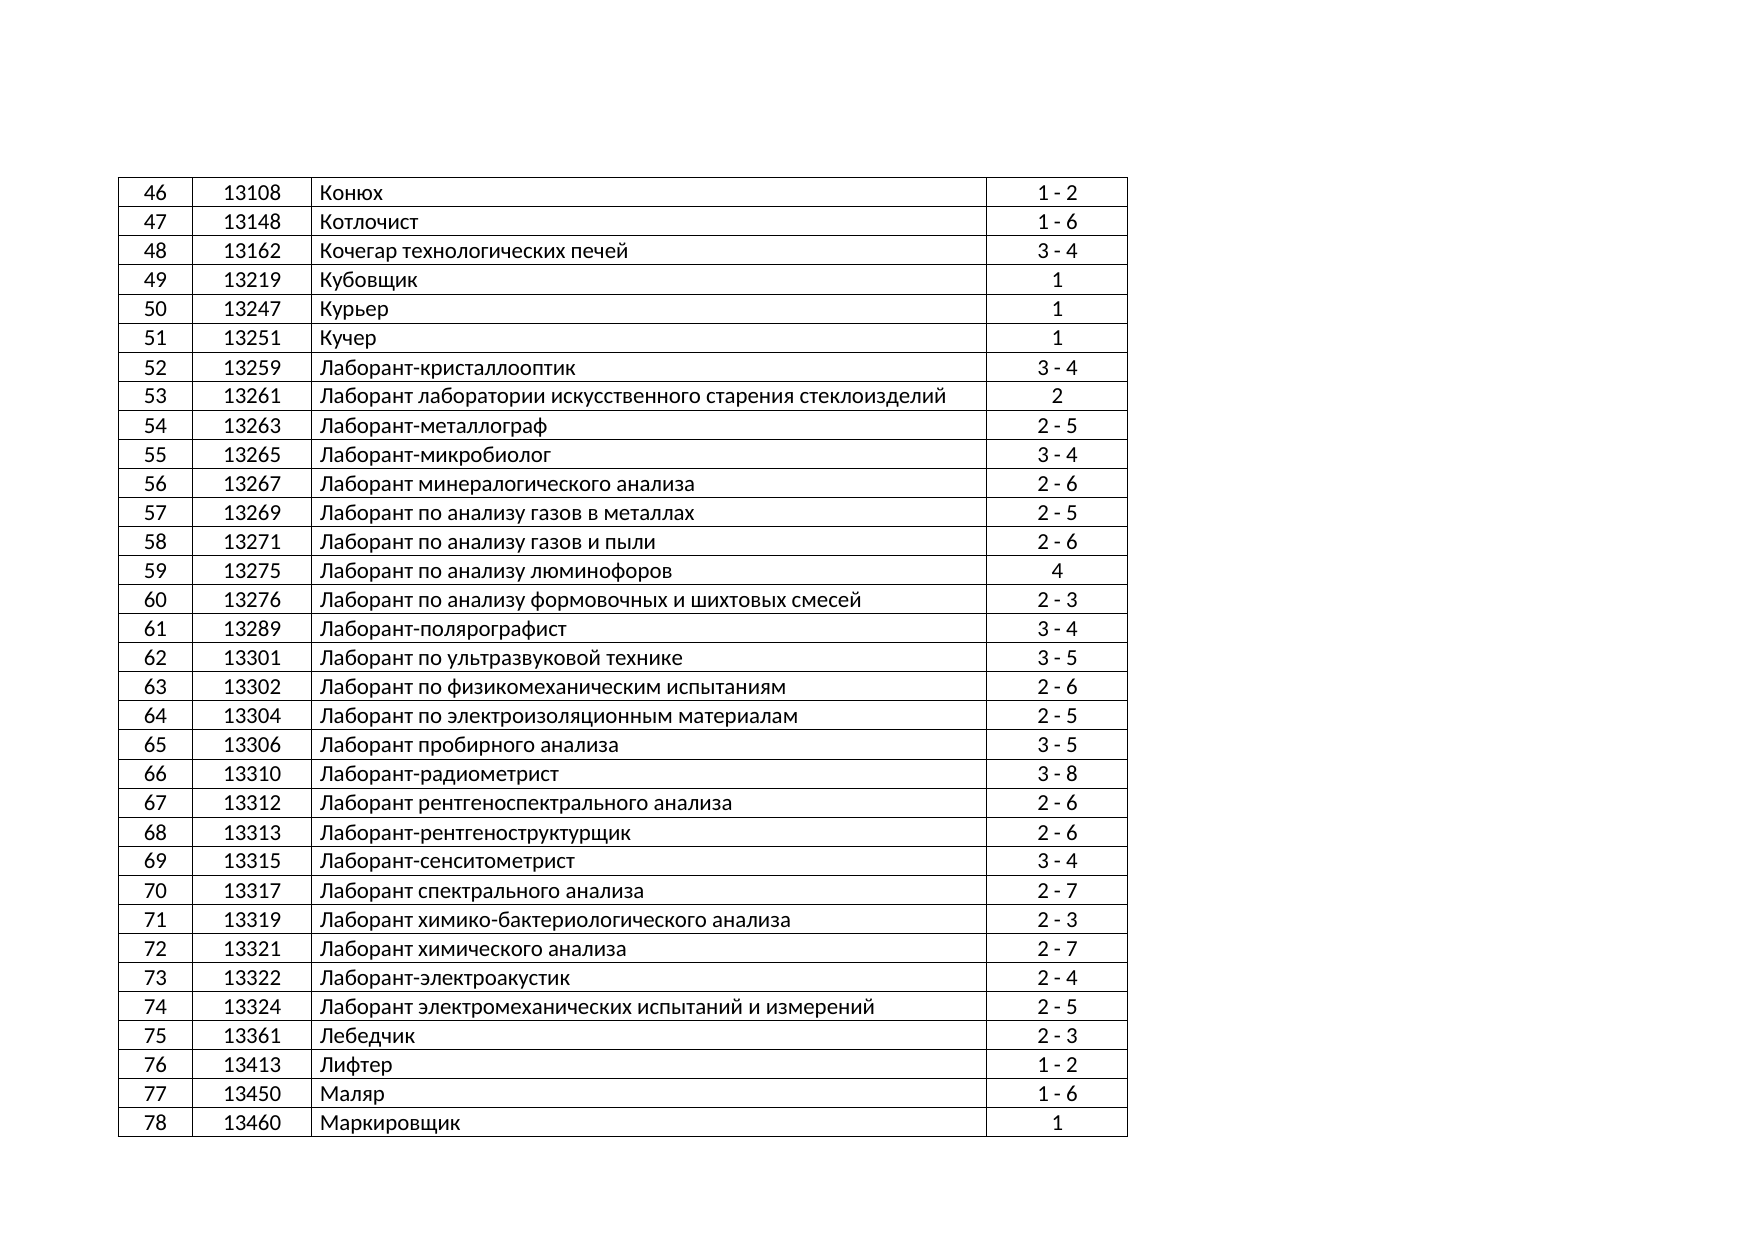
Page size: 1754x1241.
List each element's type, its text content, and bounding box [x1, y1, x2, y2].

table_cell 1 [987, 1108, 1127, 1136]
table_cell 51 [119, 324, 192, 352]
table_cell Лаборант-сенситометрист [312, 847, 986, 875]
table_cell 13313 [193, 818, 311, 846]
table_cell Лаборант-полярографист [312, 614, 986, 642]
table_cell 13304 [193, 701, 311, 729]
table_cell Лаборант-рентгеноструктурщик [312, 818, 986, 846]
table_cell 13450 [193, 1079, 311, 1107]
table_cell 13317 [193, 876, 311, 904]
table_cell 13271 [193, 527, 311, 555]
table_cell Лаборант-металлограф [312, 411, 986, 439]
table_cell 3 - 4 [987, 847, 1127, 875]
table_cell 55 [119, 440, 192, 468]
table_cell 13312 [193, 789, 311, 817]
table_cell 13148 [193, 207, 311, 235]
table_cell 54 [119, 411, 192, 439]
table_cell 3 - 4 [987, 353, 1127, 381]
table_cell Лаборант-микробиолог [312, 440, 986, 468]
table_cell 13413 [193, 1050, 311, 1078]
table_cell Лебедчик [312, 1021, 986, 1049]
table_cell Лаборант по анализу люминофоров [312, 556, 986, 584]
table_cell 62 [119, 643, 192, 671]
table_cell 49 [119, 265, 192, 293]
table_cell 3 - 5 [987, 643, 1127, 671]
table_cell Лаборант пробирного анализа [312, 730, 986, 758]
table_cell 1 - 2 [987, 178, 1127, 206]
table_cell Лаборант химико-бактериологического анализа [312, 905, 986, 933]
table_cell 2 - 3 [987, 905, 1127, 933]
table_cell Лаборант по анализу формовочных и шихтовых смесей [312, 585, 986, 613]
table_cell 2 - 5 [987, 411, 1127, 439]
table_cell 13315 [193, 847, 311, 875]
table_cell 2 - 4 [987, 963, 1127, 991]
table_cell 13247 [193, 295, 311, 322]
table_cell 13322 [193, 963, 311, 991]
table_cell 13361 [193, 1021, 311, 1049]
table_cell 13324 [193, 992, 311, 1020]
table_cell 13269 [193, 498, 311, 526]
table_cell 13301 [193, 643, 311, 671]
table_cell 66 [119, 760, 192, 787]
table_cell 2 - 7 [987, 934, 1127, 962]
table_cell Лаборант по физикомеханическим испытаниям [312, 672, 986, 700]
table_cell 1 - 2 [987, 1050, 1127, 1078]
table_cell 57 [119, 498, 192, 526]
table_cell 47 [119, 207, 192, 235]
table_cell 71 [119, 905, 192, 933]
table_cell Котлочист [312, 207, 986, 235]
table_cell Лаборант лаборатории искусственного старения стеклоизделий [312, 382, 986, 410]
table_cell 76 [119, 1050, 192, 1078]
table_cell 13310 [193, 760, 311, 787]
table_cell Кубовщик [312, 265, 986, 293]
table_cell 13319 [193, 905, 311, 933]
table_cell 3 - 8 [987, 760, 1127, 787]
table_cell 13275 [193, 556, 311, 584]
table_cell 1 [987, 265, 1127, 293]
table_cell Маркировщик [312, 1108, 986, 1136]
table_cell 2 [987, 382, 1127, 410]
table_cell 13263 [193, 411, 311, 439]
table_cell Лаборант химического анализа [312, 934, 986, 962]
table_cell 61 [119, 614, 192, 642]
table_cell 3 - 4 [987, 614, 1127, 642]
table_cell 13162 [193, 236, 311, 264]
table_cell 59 [119, 556, 192, 584]
table_cell Лаборант спектрального анализа [312, 876, 986, 904]
table_cell Курьер [312, 295, 986, 322]
table_cell Лаборант-радиометрист [312, 760, 986, 787]
table_cell 2 - 3 [987, 1021, 1127, 1049]
table_cell 13261 [193, 382, 311, 410]
table_cell 13306 [193, 730, 311, 758]
table_cell 2 - 6 [987, 527, 1127, 555]
table_cell 75 [119, 1021, 192, 1049]
table_cell 46 [119, 178, 192, 206]
table_cell 13302 [193, 672, 311, 700]
table_cell 2 - 6 [987, 672, 1127, 700]
table_cell 74 [119, 992, 192, 1020]
table_cell 70 [119, 876, 192, 904]
table_cell 2 - 6 [987, 818, 1127, 846]
table_cell 53 [119, 382, 192, 410]
table_cell 2 - 5 [987, 701, 1127, 729]
table_cell 13460 [193, 1108, 311, 1136]
table_cell 63 [119, 672, 192, 700]
table_cell 56 [119, 469, 192, 497]
table_cell 68 [119, 818, 192, 846]
table_cell Лаборант-кристаллооптик [312, 353, 986, 381]
table_cell Лаборант электромеханических испытаний и измерений [312, 992, 986, 1020]
table_cell 1 - 6 [987, 1079, 1127, 1107]
table_cell 13108 [193, 178, 311, 206]
table_cell 13251 [193, 324, 311, 352]
table_cell 2 - 7 [987, 876, 1127, 904]
table_cell 2 - 6 [987, 789, 1127, 817]
table_cell 48 [119, 236, 192, 264]
table_cell Лаборант рентгеноспектрального анализа [312, 789, 986, 817]
table_cell 13267 [193, 469, 311, 497]
table_cell 13265 [193, 440, 311, 468]
table_cell 13321 [193, 934, 311, 962]
table_cell 1 [987, 295, 1127, 322]
table_cell 1 - 6 [987, 207, 1127, 235]
table_cell 64 [119, 701, 192, 729]
table_cell 60 [119, 585, 192, 613]
table_cell 1 [987, 324, 1127, 352]
table_cell Лаборант по электроизоляционным материалам [312, 701, 986, 729]
table_cell 58 [119, 527, 192, 555]
table_cell Лаборант минералогического анализа [312, 469, 986, 497]
table_cell Кочегар технологических печей [312, 236, 986, 264]
table_cell 72 [119, 934, 192, 962]
table_cell 78 [119, 1108, 192, 1136]
table_cell Конюх [312, 178, 986, 206]
table_cell 13219 [193, 265, 311, 293]
table_cell 3 - 4 [987, 440, 1127, 468]
table_cell Лифтер [312, 1050, 986, 1078]
table_cell 2 - 5 [987, 992, 1127, 1020]
table_cell Лаборант по анализу газов и пыли [312, 527, 986, 555]
table_cell 65 [119, 730, 192, 758]
table_cell 3 - 5 [987, 730, 1127, 758]
table_cell 67 [119, 789, 192, 817]
table_cell Лаборант по анализу газов в металлах [312, 498, 986, 526]
table_cell 52 [119, 353, 192, 381]
table_cell 3 - 4 [987, 236, 1127, 264]
table_cell 2 - 3 [987, 585, 1127, 613]
table_cell 13276 [193, 585, 311, 613]
table_cell Лаборант-электроакустик [312, 963, 986, 991]
table_cell Маляр [312, 1079, 986, 1107]
table_cell 73 [119, 963, 192, 991]
table_cell Кучер [312, 324, 986, 352]
table_cell 13289 [193, 614, 311, 642]
table_cell 50 [119, 295, 192, 322]
table_cell 13259 [193, 353, 311, 381]
table_cell 77 [119, 1079, 192, 1107]
table_cell 4 [987, 556, 1127, 584]
table_cell 2 - 5 [987, 498, 1127, 526]
table_cell Лаборант по ультразвуковой технике [312, 643, 986, 671]
table_cell 69 [119, 847, 192, 875]
table_cell 2 - 6 [987, 469, 1127, 497]
